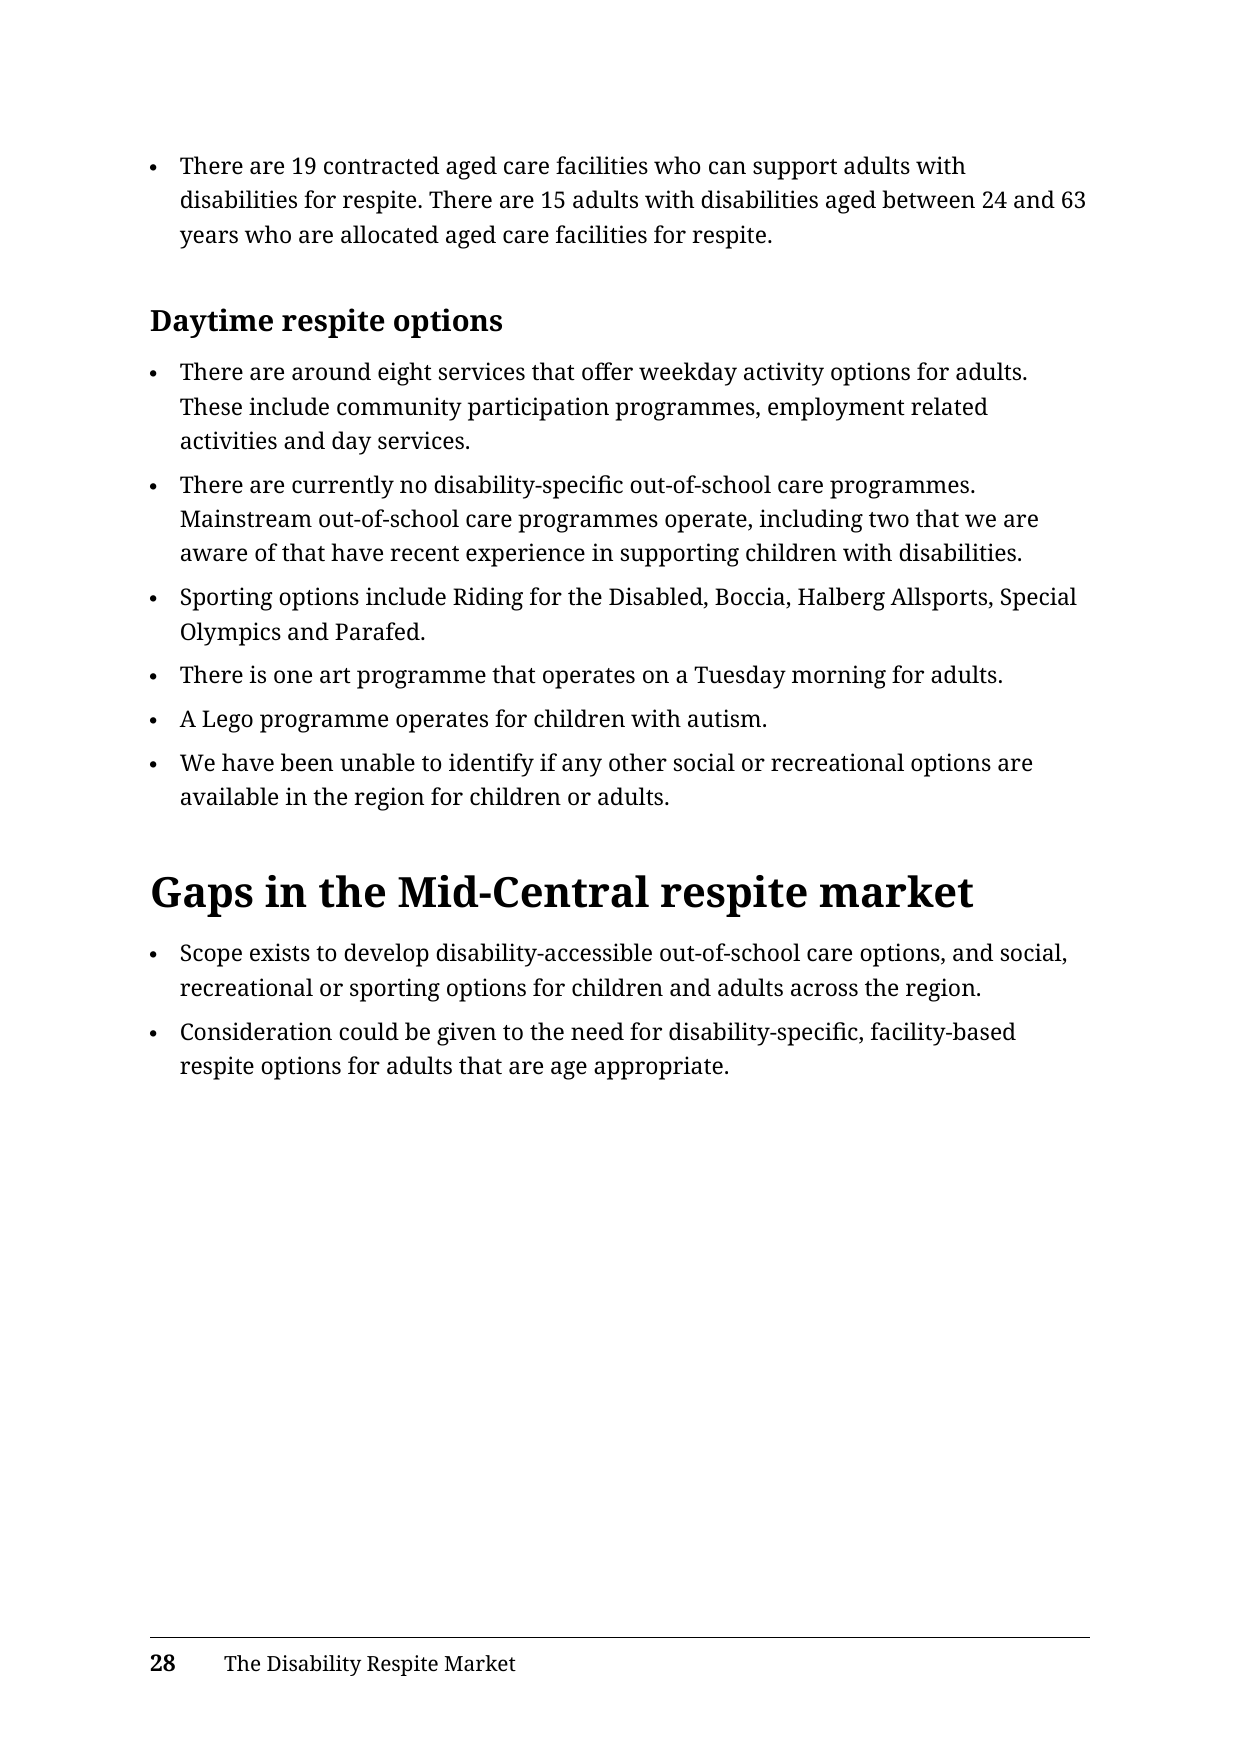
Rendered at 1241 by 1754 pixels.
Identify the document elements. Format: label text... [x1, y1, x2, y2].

text There are currently no disability-specific out-of-school care programmes. Mainstream out-of-school care programmes operate, including two that we are aware of that have recent experience in supporting children with disabilities. [150, 469, 1090, 569]
text Consideration could be given to the need for disability-specific, facility-based respite options for adults that are age appropriate. [150, 1015, 1090, 1081]
text Sporting options include Riding for the Disabled, Boccia, Halberg Allsports, Special Olympics and Parafed. [150, 581, 1090, 647]
subtitle Daytime respite options [150, 300, 1090, 340]
text We have been unable to identify if any other social or recreational options are available in the region for children or adults. [150, 747, 1090, 812]
text A Lego programme operates for children with autism. [150, 703, 1090, 734]
text There are 19 contracted aged care facilities who can support adults with disabilities for respite. There are 15 adults with disabilities aged between 24 and 63 years who are allocated aged care facilities for respite. [150, 150, 1090, 250]
text There is one art programme that operates on a Tuesday morning for adults. [150, 659, 1090, 691]
subtitle Gaps in the Mid-Central respite market [150, 862, 1090, 919]
text Scope exists to develop disability-accessible out-of-school care options, and social, recreational or sporting options for children and adults across the region. [150, 937, 1090, 1003]
text There are around eight services that offer weekday activity options for adults. These include community participation programmes, employment related activities and day services. [150, 356, 1090, 456]
